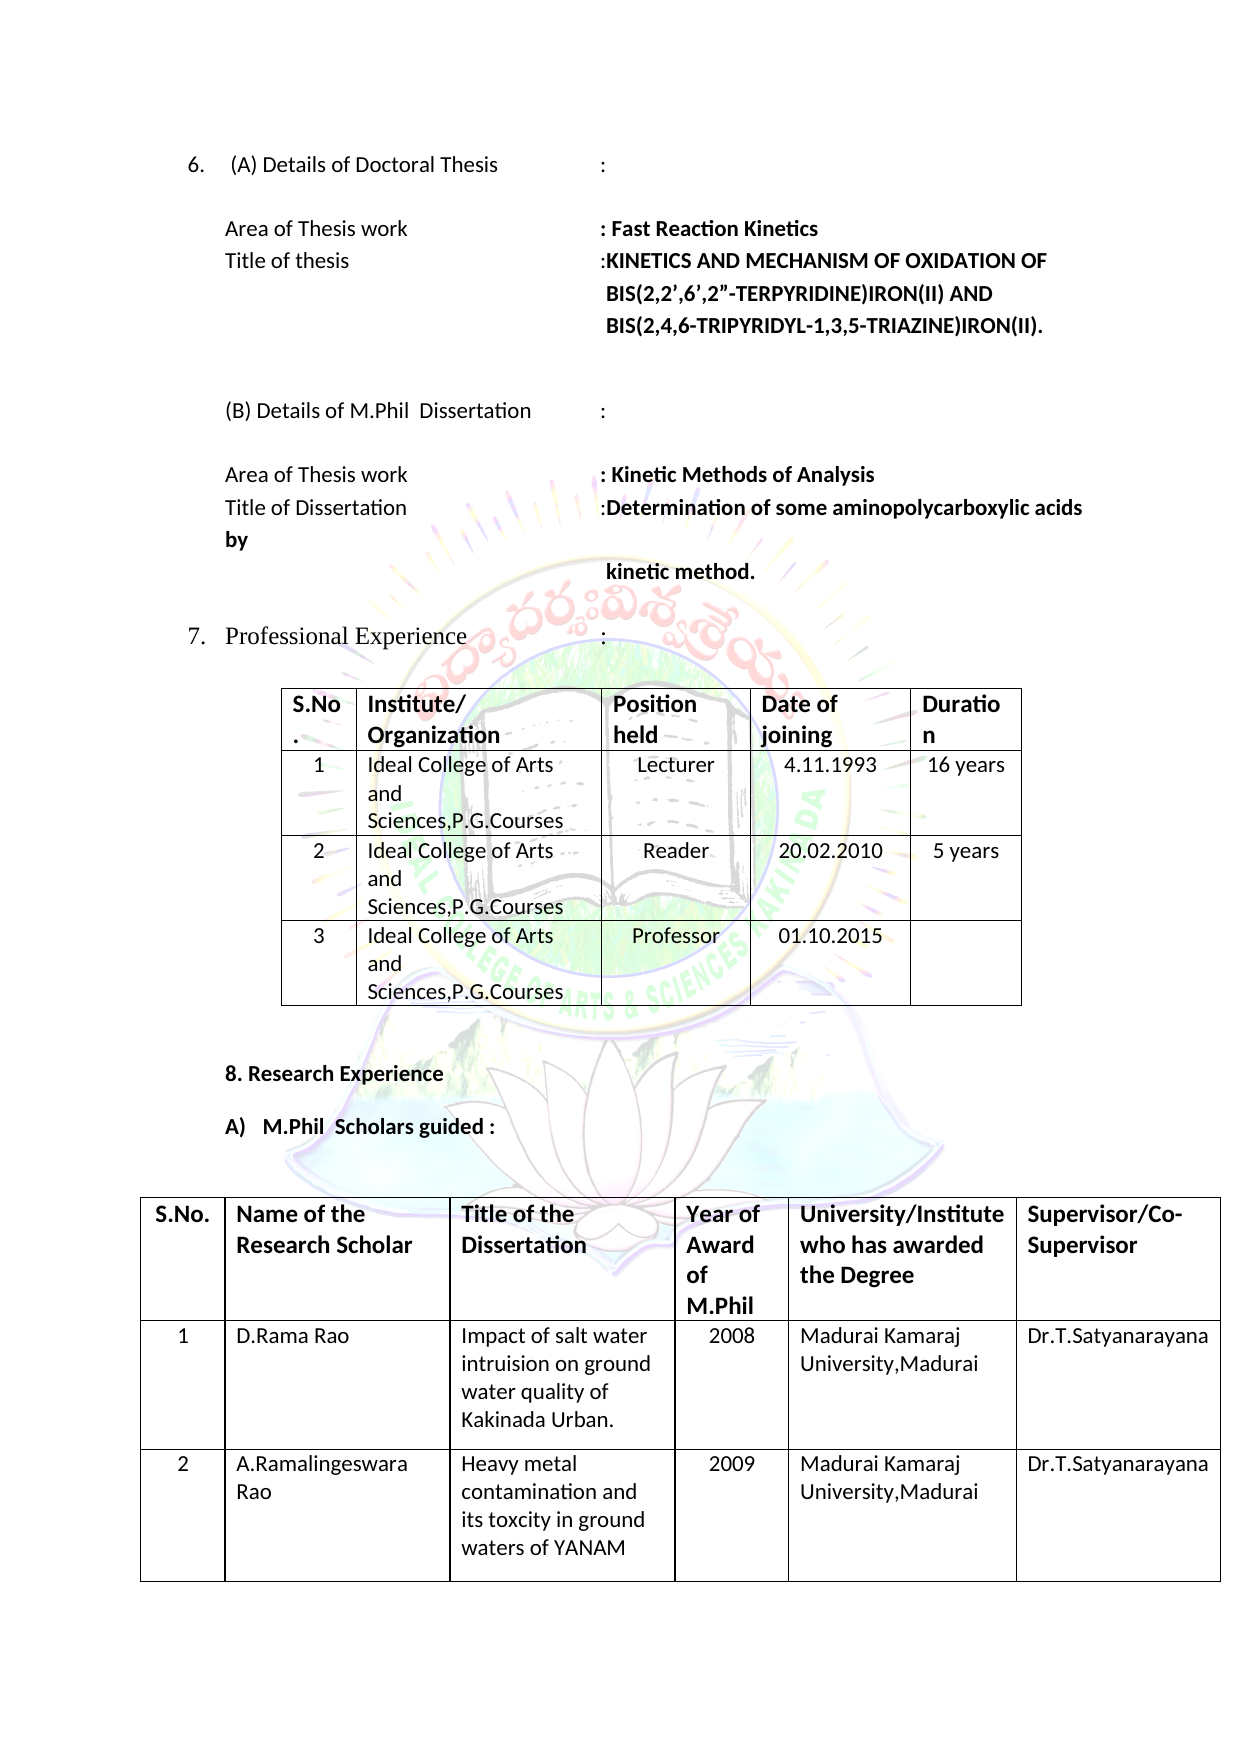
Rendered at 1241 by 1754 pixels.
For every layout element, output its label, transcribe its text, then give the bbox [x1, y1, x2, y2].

table_cell 2 [282, 836, 356, 920]
table_cell 3 [282, 921, 356, 1005]
table_cell Ideal College of Arts and Sciences,P.G.Courses [357, 836, 601, 920]
table_cell Dr.T.Satyanarayana [1017, 1450, 1220, 1581]
table_cell Impact of salt water intruision on ground water quality of Kakinada Urban. [451, 1321, 674, 1448]
table_cell Madurai Kamaraj University,Madurai [789, 1450, 1016, 1581]
table_header Institute/Organization [357, 689, 601, 749]
text 8. Research Experience [150, 1059, 1090, 1087]
table_cell 16 years [911, 751, 1021, 835]
table_cell 1 [141, 1321, 224, 1448]
list (A) Details of Doctoral Thesis : [187, 150, 1090, 178]
table_cell 2009 [676, 1450, 788, 1581]
list kinetic method. [225, 557, 1090, 585]
table_cell Madurai Kamaraj University,Madurai [789, 1321, 1016, 1448]
table_header University/Institute who has awarded the Degree [789, 1198, 1016, 1320]
table_cell Professor [602, 921, 750, 1005]
table_cell Dr.T.Satyanarayana [1017, 1321, 1220, 1448]
table_cell 2 [141, 1450, 224, 1581]
text (B) Details of M.Phil Dissertation : [150, 396, 1090, 424]
table_cell 2008 [676, 1321, 788, 1448]
table_cell Lecturer [602, 751, 750, 835]
table_header S.No. [282, 689, 356, 749]
table_cell 20.02.2010 [751, 836, 910, 920]
table_cell 01.10.2015 [751, 921, 910, 1005]
table_cell Reader [602, 836, 750, 920]
table_cell Ideal College of Arts and Sciences,P.G.Courses [357, 921, 601, 1005]
table_header Duration [911, 689, 1021, 749]
table_header S.No. [141, 1198, 224, 1320]
table_header Position held [602, 689, 750, 749]
table_cell 4.11.1993 [751, 751, 910, 835]
list Title of thesis :KINETICS AND MECHANISM OF OXIDATION OF [225, 247, 1090, 274]
table_cell D.Rama Rao [226, 1321, 449, 1448]
table_cell Heavy metal contamination and its toxcity in ground waters of YANAM [451, 1450, 674, 1581]
table_header Date of joining [751, 689, 910, 749]
table_cell [911, 921, 1021, 1005]
list BIS(2,4,6-TRIPYRIDYL-1,3,5-TRIAZINE)IRON(II). [225, 311, 1090, 339]
table_header Supervisor/Co-Supervisor [1017, 1198, 1220, 1320]
table_cell A.Ramalingeswara Rao [226, 1450, 449, 1581]
list BIS(2,2’,6’,2”-TERPYRIDINE)IRON(II) AND [225, 279, 1090, 307]
list Professional Experience : [187, 621, 1090, 650]
table_header Name of the Research Scholar [226, 1198, 449, 1320]
list M.Phil Scholars guided : [225, 1112, 1090, 1140]
list Area of Thesis work : Kinetic Methods of Analysis [225, 461, 1090, 488]
table_cell 1 [282, 751, 356, 835]
list Area of Thesis work : Fast Reaction Kinetics [225, 214, 1090, 242]
list Title of Dissertation :Determination of some aminopolycarboxylic acids by [225, 493, 1090, 553]
table_header Title of the Dissertation [451, 1198, 674, 1320]
table_cell Ideal College of Arts and Sciences,P.G.Courses [357, 751, 601, 835]
table_cell 5 years [911, 836, 1021, 920]
table_header Year of Award of M.Phil [676, 1198, 788, 1320]
